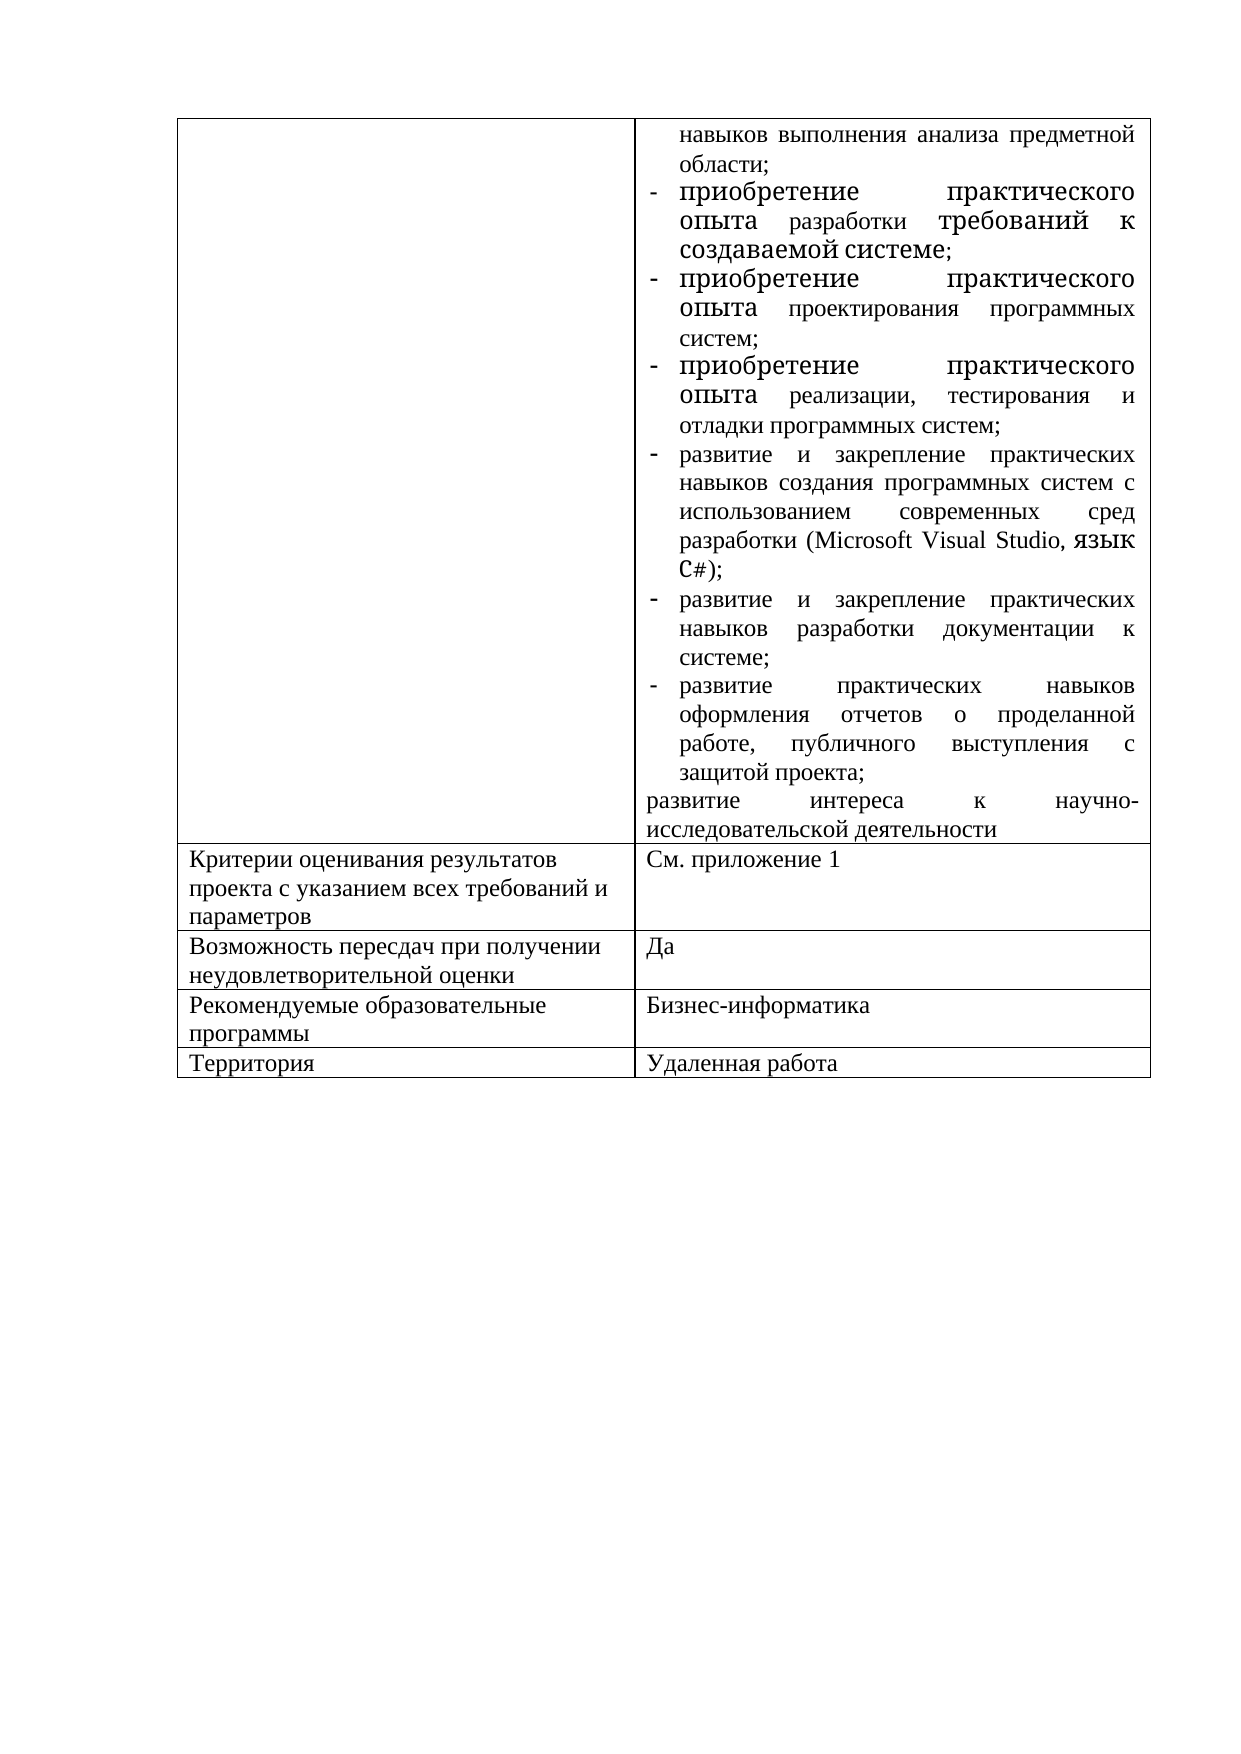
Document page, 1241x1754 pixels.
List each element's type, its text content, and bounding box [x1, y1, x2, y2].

table_cell Критерии оценивания результатов проекта с указанием всех требований и параметров [178, 844, 634, 930]
table_cell Территория [178, 1048, 634, 1077]
table_cell Удаленная работа [636, 1048, 1150, 1077]
table_cell Возможность пересдач при получении неудовлетворительной оценки [178, 931, 634, 989]
table_cell Рекомендуемые образовательные программы [178, 990, 634, 1047]
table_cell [636, 119, 1150, 843]
table_cell Бизнес-информатика [636, 990, 1150, 1047]
table_cell Да [636, 931, 1150, 989]
table_cell См. приложение 1 [636, 844, 1150, 930]
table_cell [178, 119, 634, 843]
